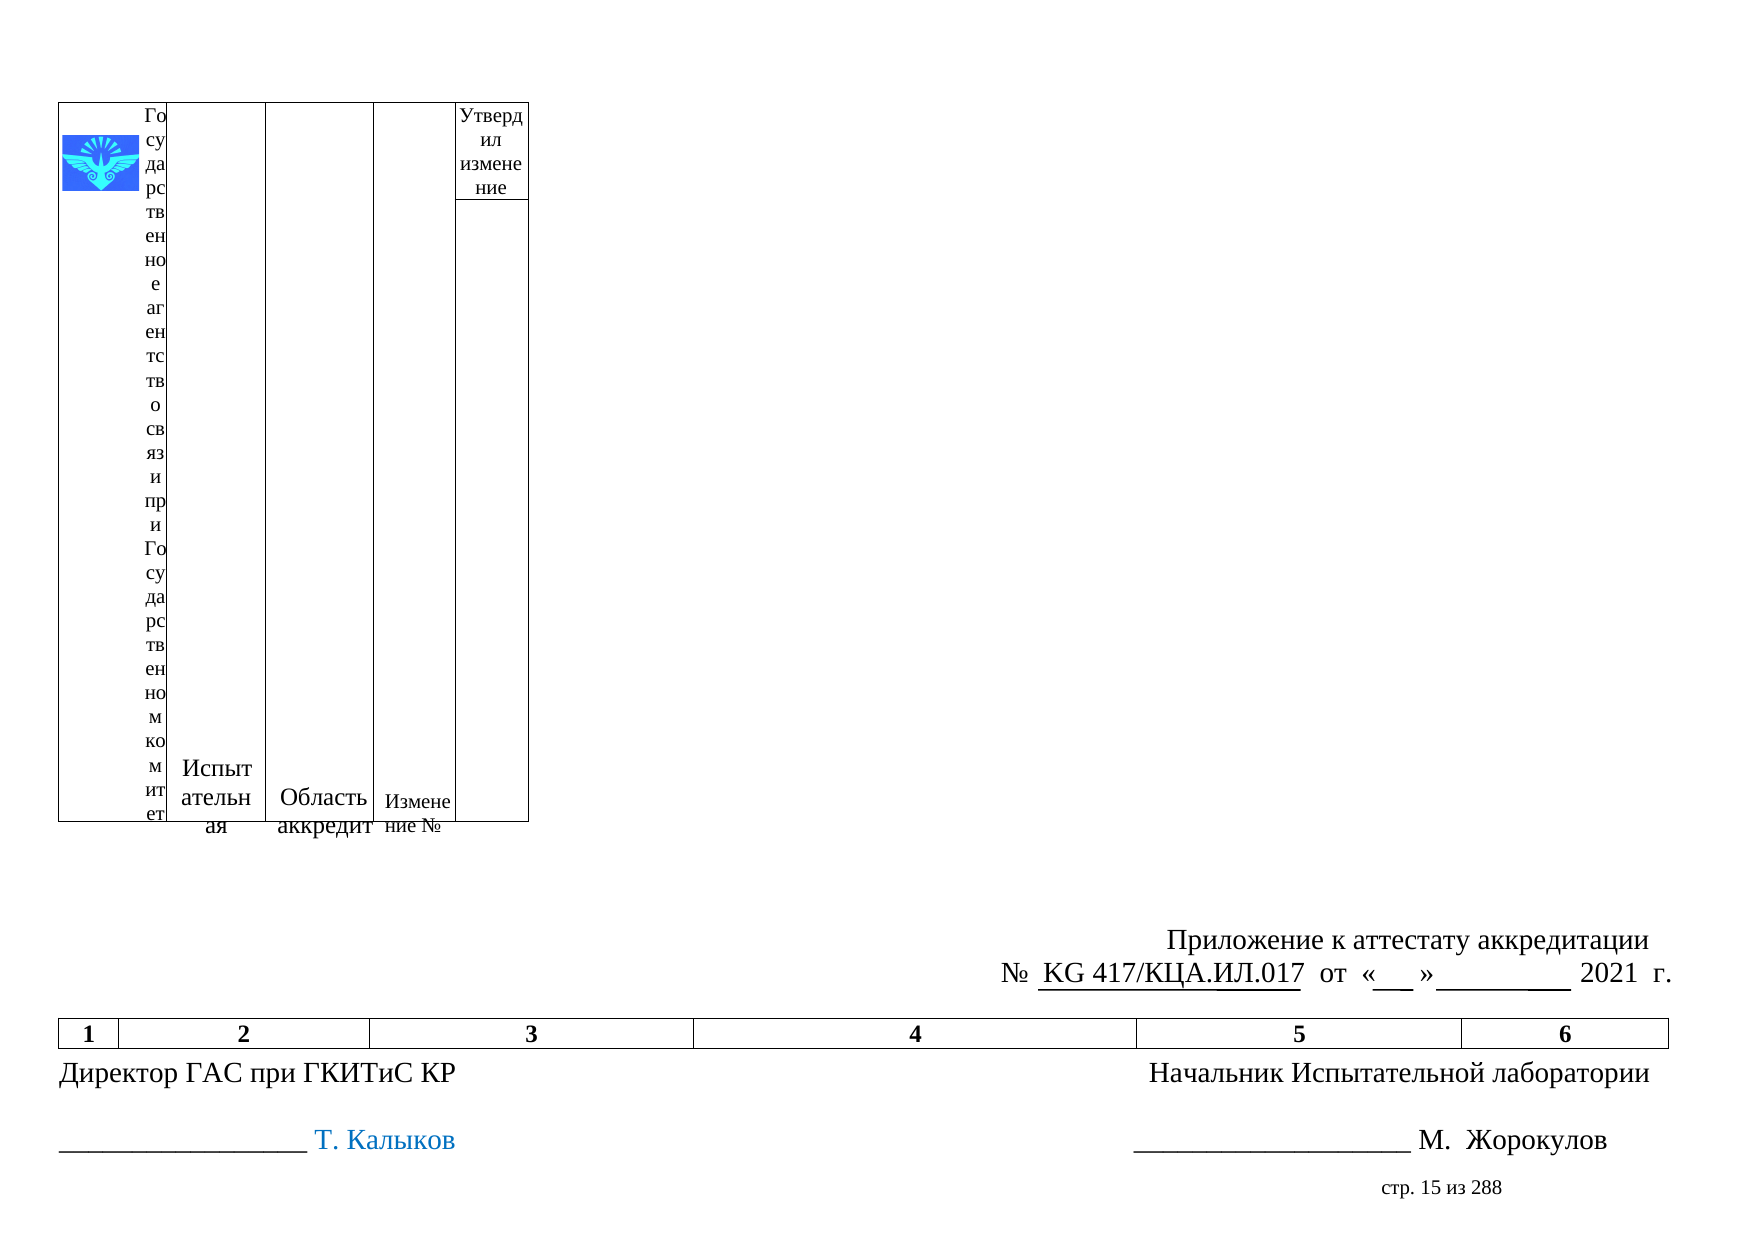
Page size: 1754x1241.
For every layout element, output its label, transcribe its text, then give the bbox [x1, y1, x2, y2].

table_header 6 [1462, 1019, 1668, 1047]
table_header 1 [59, 1019, 118, 1047]
picture [62, 135, 140, 191]
table_header 4 [694, 1019, 1136, 1047]
table_header 2 [119, 1019, 369, 1047]
text № KG 417/КЦА.ИЛ.017 от « » 2021 г. [1001, 955, 1695, 989]
table_header 3 [370, 1019, 693, 1047]
subtitle Приложение к аттестату аккредитации [1166, 922, 1695, 955]
table_header 5 [1137, 1019, 1461, 1047]
